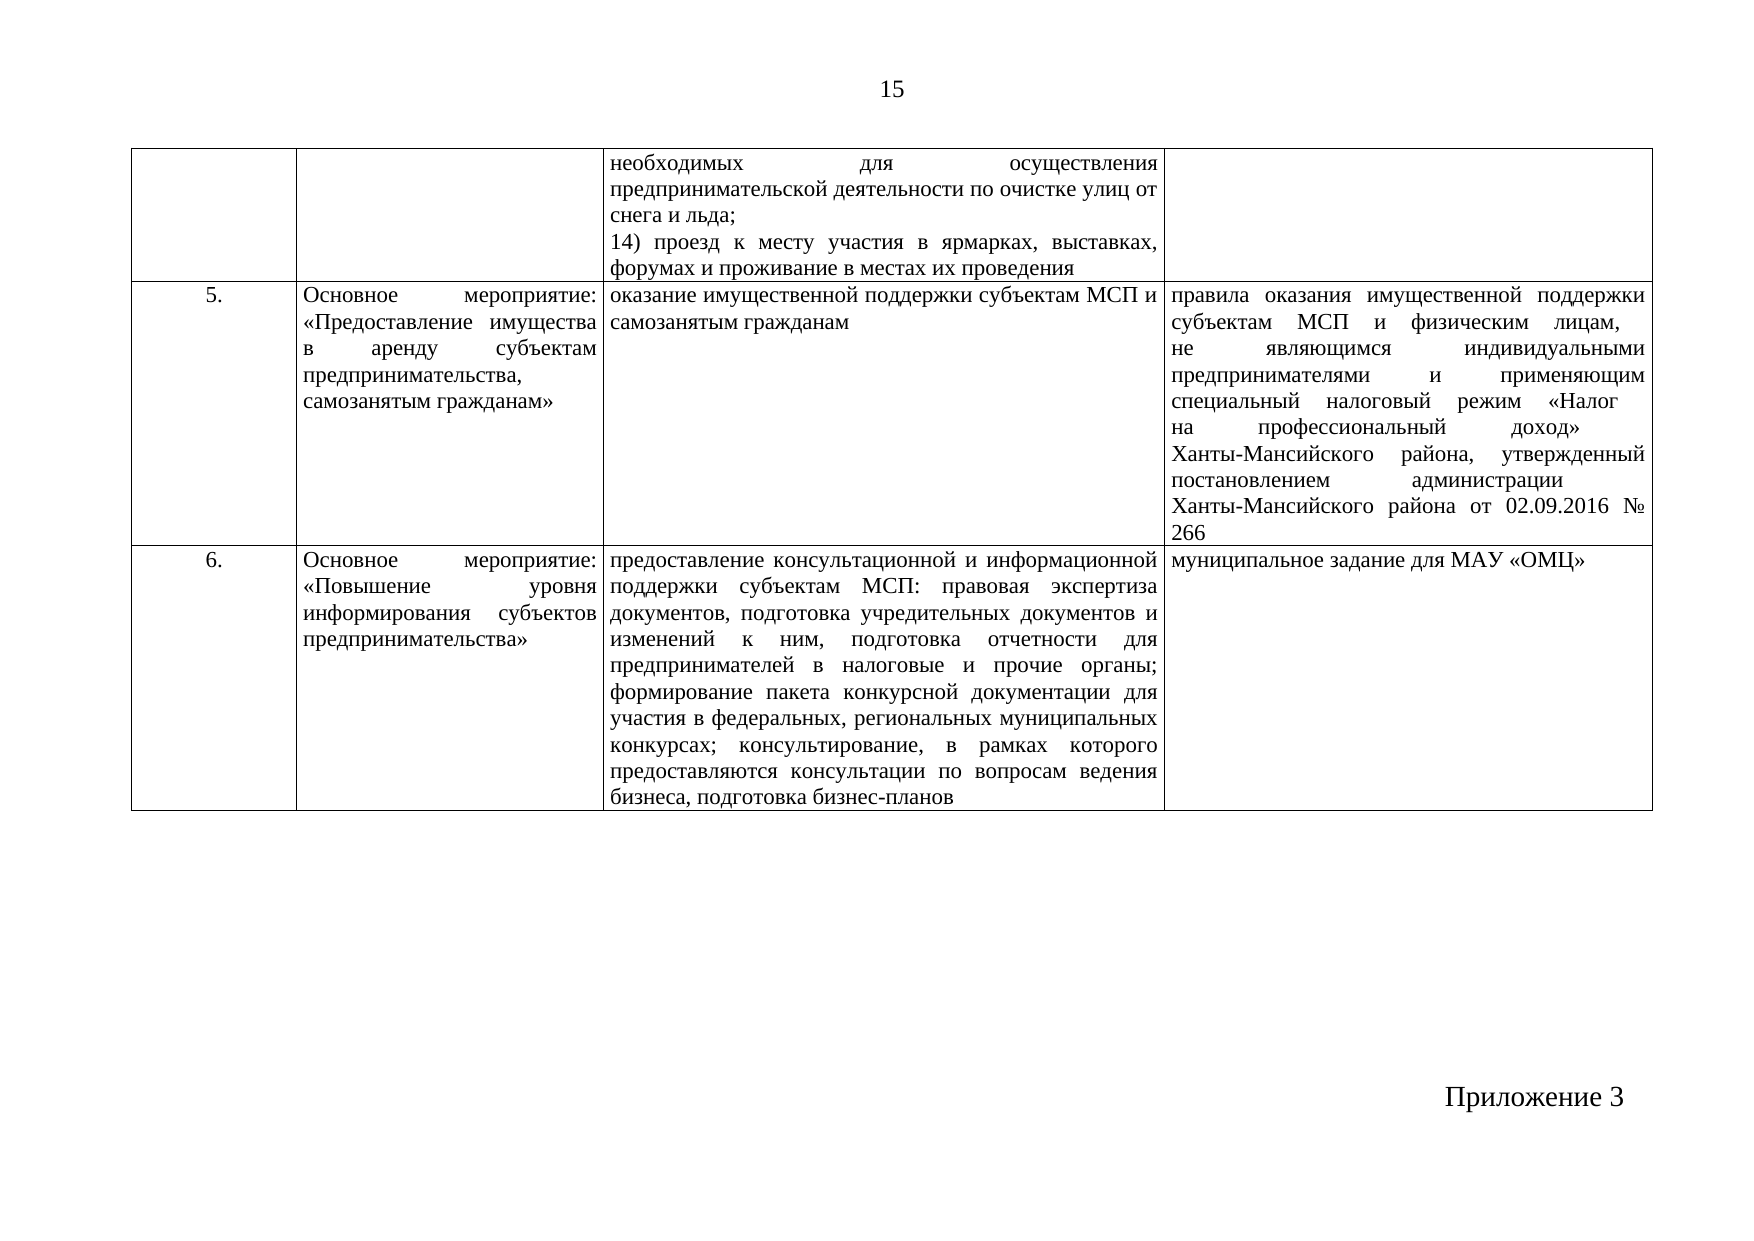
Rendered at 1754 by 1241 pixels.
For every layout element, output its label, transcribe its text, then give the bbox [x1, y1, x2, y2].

table_cell 4. [132, 149, 296, 281]
table_cell 6. [132, 546, 296, 810]
table_cell правила оказания имущественной поддержки субъектам МСП и физическим лицам, не являющимся индивидуальными предпринимателями и применяющим специальный налоговый режим «Налог на профессиональный доход» Ханты-Мансийского района, утвержденный постановлением администрации Ханты-Мансийского района от 02.09.2016 № 266 [1165, 282, 1652, 545]
table_cell Основное мероприятие: «Повышение уровня информирования субъектов предпринимательства» [297, 546, 603, 810]
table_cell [1165, 149, 1652, 281]
table_cell Основное мероприятие: «Предоставление имущества в аренду субъектам предпринимательства, самозанятым гражданам» [297, 282, 603, 545]
text Приложение 3 [159, 1079, 1624, 1113]
table_cell оказание имущественной поддержки субъектам МСП и самозанятым гражданам [604, 282, 1164, 545]
table_cell муниципальное задание для МАУ «ОМЦ» [1165, 546, 1652, 810]
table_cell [604, 149, 1164, 281]
table_cell предоставление консультационной и информационной поддержки субъектам МСП: правовая экспертиза документов, подготовка учредительных документов и изменений к ним, подготовка отчетности для предпринимателей в налоговые и прочие органы; формирование пакета конкурсной документации для участия в федеральных, региональных муниципальных конкурсах; консультирование, в рамках которого предоставляются консультации по вопросам ведения бизнеса, подготовка бизнес-планов [604, 546, 1164, 810]
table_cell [297, 149, 603, 281]
table_cell 5. [132, 282, 296, 545]
